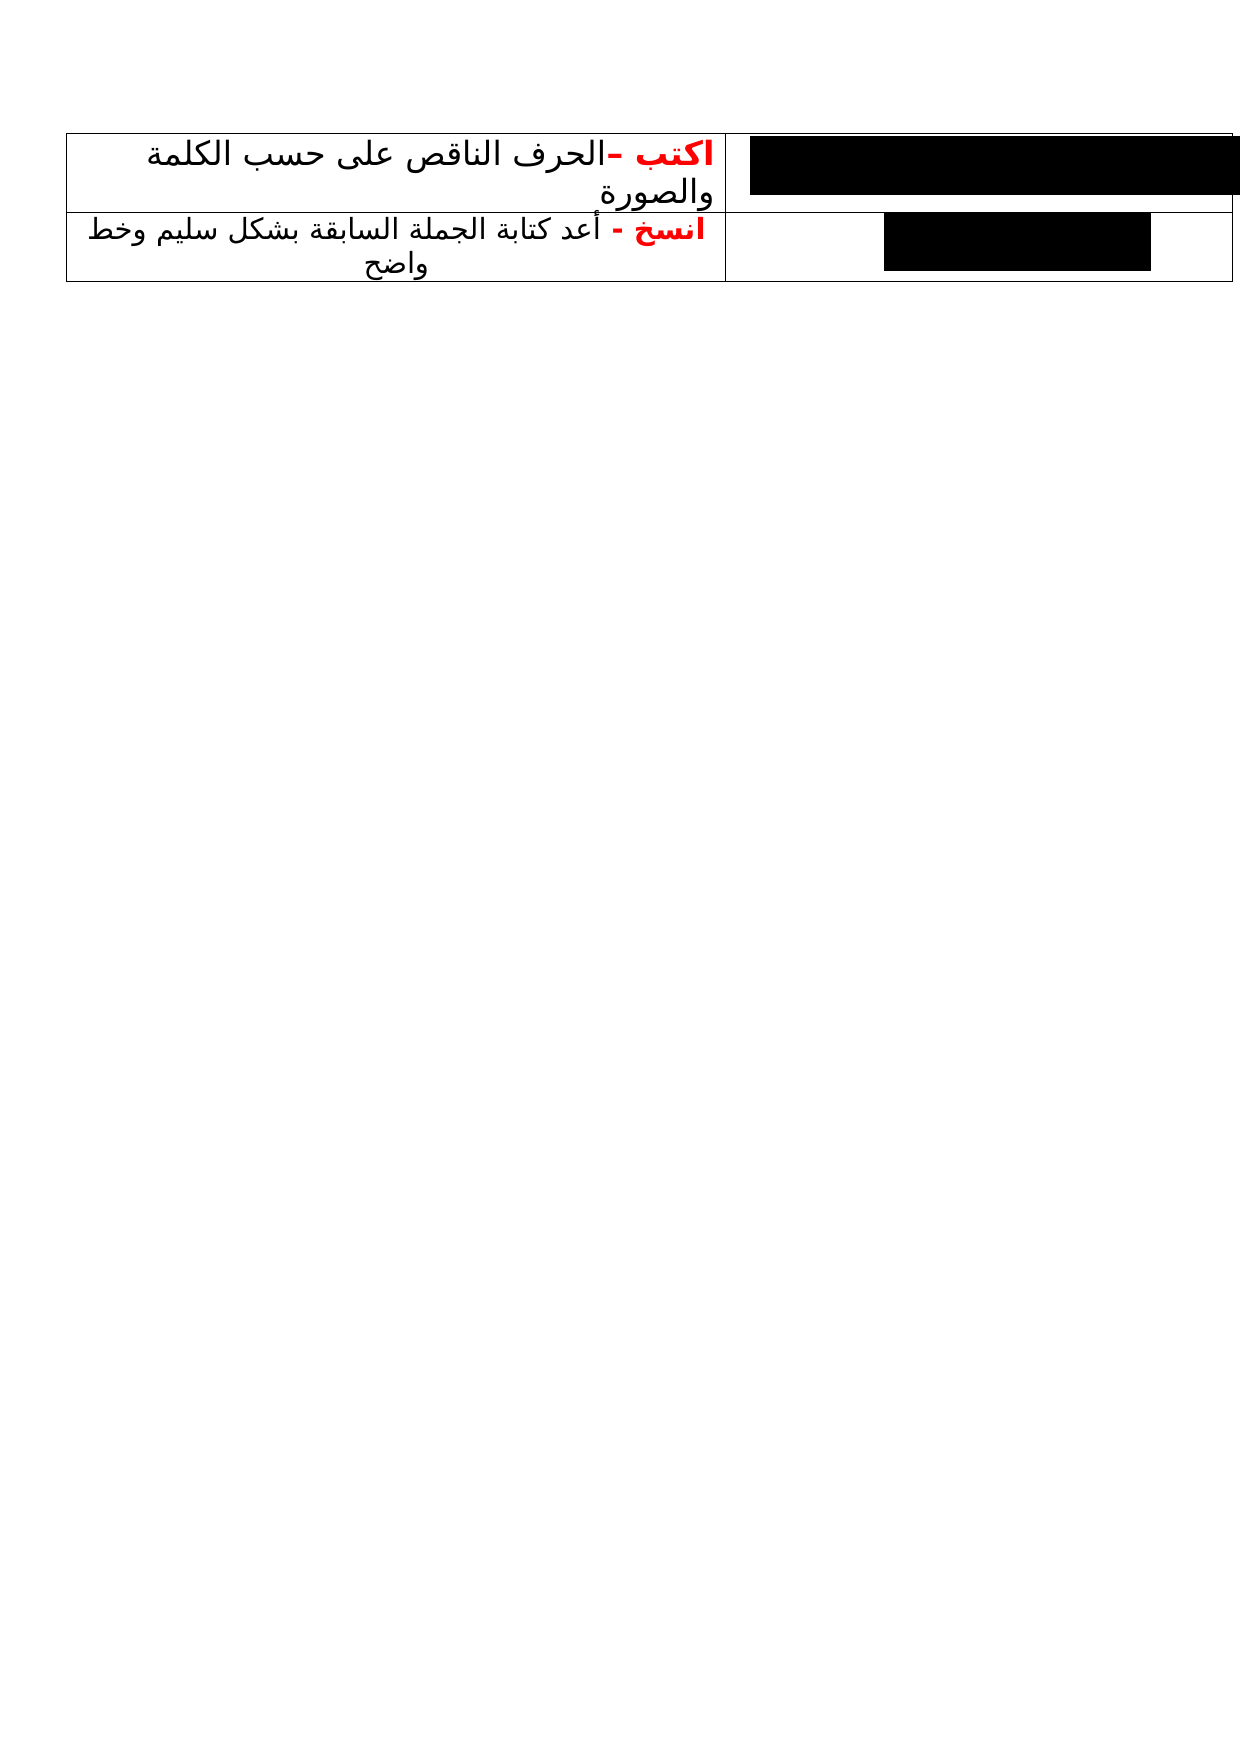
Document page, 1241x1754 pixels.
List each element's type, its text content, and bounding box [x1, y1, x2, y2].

table_cell اكتب –الحرف الناقص على حسب الكلمة والصورة [67, 134, 725, 212]
table_cell [726, 213, 1232, 281]
table_cell انسخ - أعد كتابة الجملة السابقة بشكل سليم وخط واضح [67, 213, 725, 281]
table_cell [726, 134, 1232, 212]
